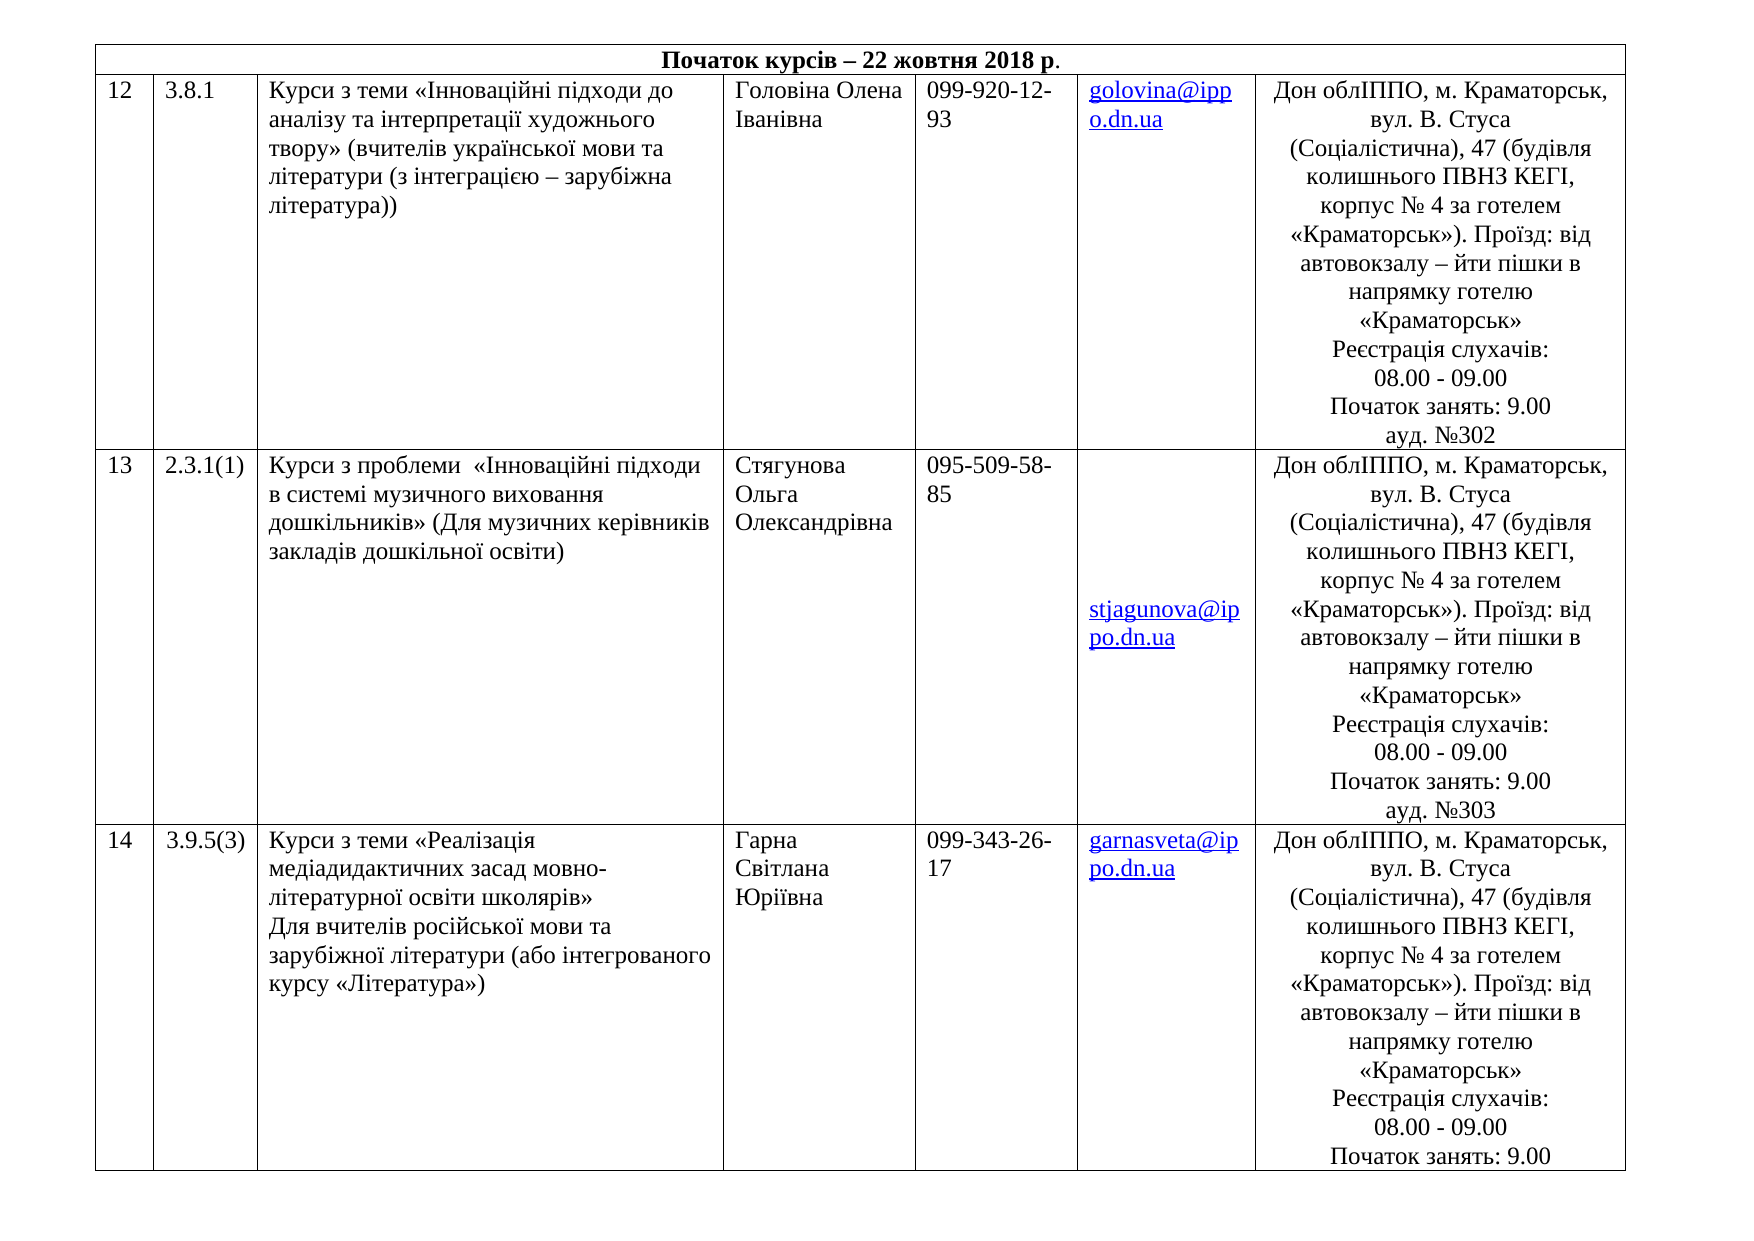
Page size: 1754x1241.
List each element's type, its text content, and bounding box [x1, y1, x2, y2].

table_cell 099-920-12-93 [916, 75, 1077, 449]
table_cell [1256, 825, 1625, 1170]
table_cell 12 [96, 75, 153, 449]
table_cell Курси з теми «Інноваційні підходи до аналізу та інтерпретації художнього твору» (вчителів української мови та літератури (з інтеграцією – зарубіжна література)) [258, 75, 723, 449]
table_cell Дон облІППО, м. Краматорськ, вул. В. Стуса (Соціалістична), 47 (будівля колишнього ПВНЗ КЕГІ, корпус № 4 за готелем «Краматорськ»). Проїзд: від автовокзалу – йти пішки в напрямку готелю «Краматорськ» Реєстрація слухачів: 08.00 - 09.00 Початок занять: 9.00 ауд. №303 [1256, 450, 1625, 824]
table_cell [258, 825, 723, 1170]
table_cell 2.3.1(1) [154, 450, 257, 824]
table_cell Головіна Олена Іванівна [724, 75, 915, 449]
table_cell 3.8.1 [154, 75, 257, 449]
table_cell Курси з проблеми «Інноваційні підходи в системі музичного виховання дошкільників» (Для музичних керівників закладів дошкільної освіти) [258, 450, 723, 824]
table_cell Стягунова Ольга Олександрівна [724, 450, 915, 824]
table_cell Дон облІППО, м. Краматорськ, вул. В. Стуса (Соціалістична), 47 (будівля колишнього ПВНЗ КЕГІ, корпус № 4 за готелем «Краматорськ»). Проїзд: від автовокзалу – йти пішки в напрямку готелю «Краматорськ» Реєстрація слухачів: 08.00 - 09.00 Початок занять: 9.00 ауд. №302 [1256, 75, 1625, 449]
table_cell 095-509-58-85 [916, 450, 1077, 824]
table_cell stjagunova@ippo.dn.ua [1078, 450, 1255, 824]
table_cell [1078, 825, 1255, 1170]
table_cell 3.9.5(3) [154, 825, 257, 1170]
table_cell 13 [96, 450, 153, 824]
table_cell Початок курсів – 22 жовтня 2018 р. [96, 45, 1625, 74]
table_cell 14 [96, 825, 153, 1170]
table_cell 099-343-26-17 [916, 825, 1077, 1170]
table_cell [724, 825, 915, 1170]
table_cell golovina@ippo.dn.ua [1078, 75, 1255, 449]
